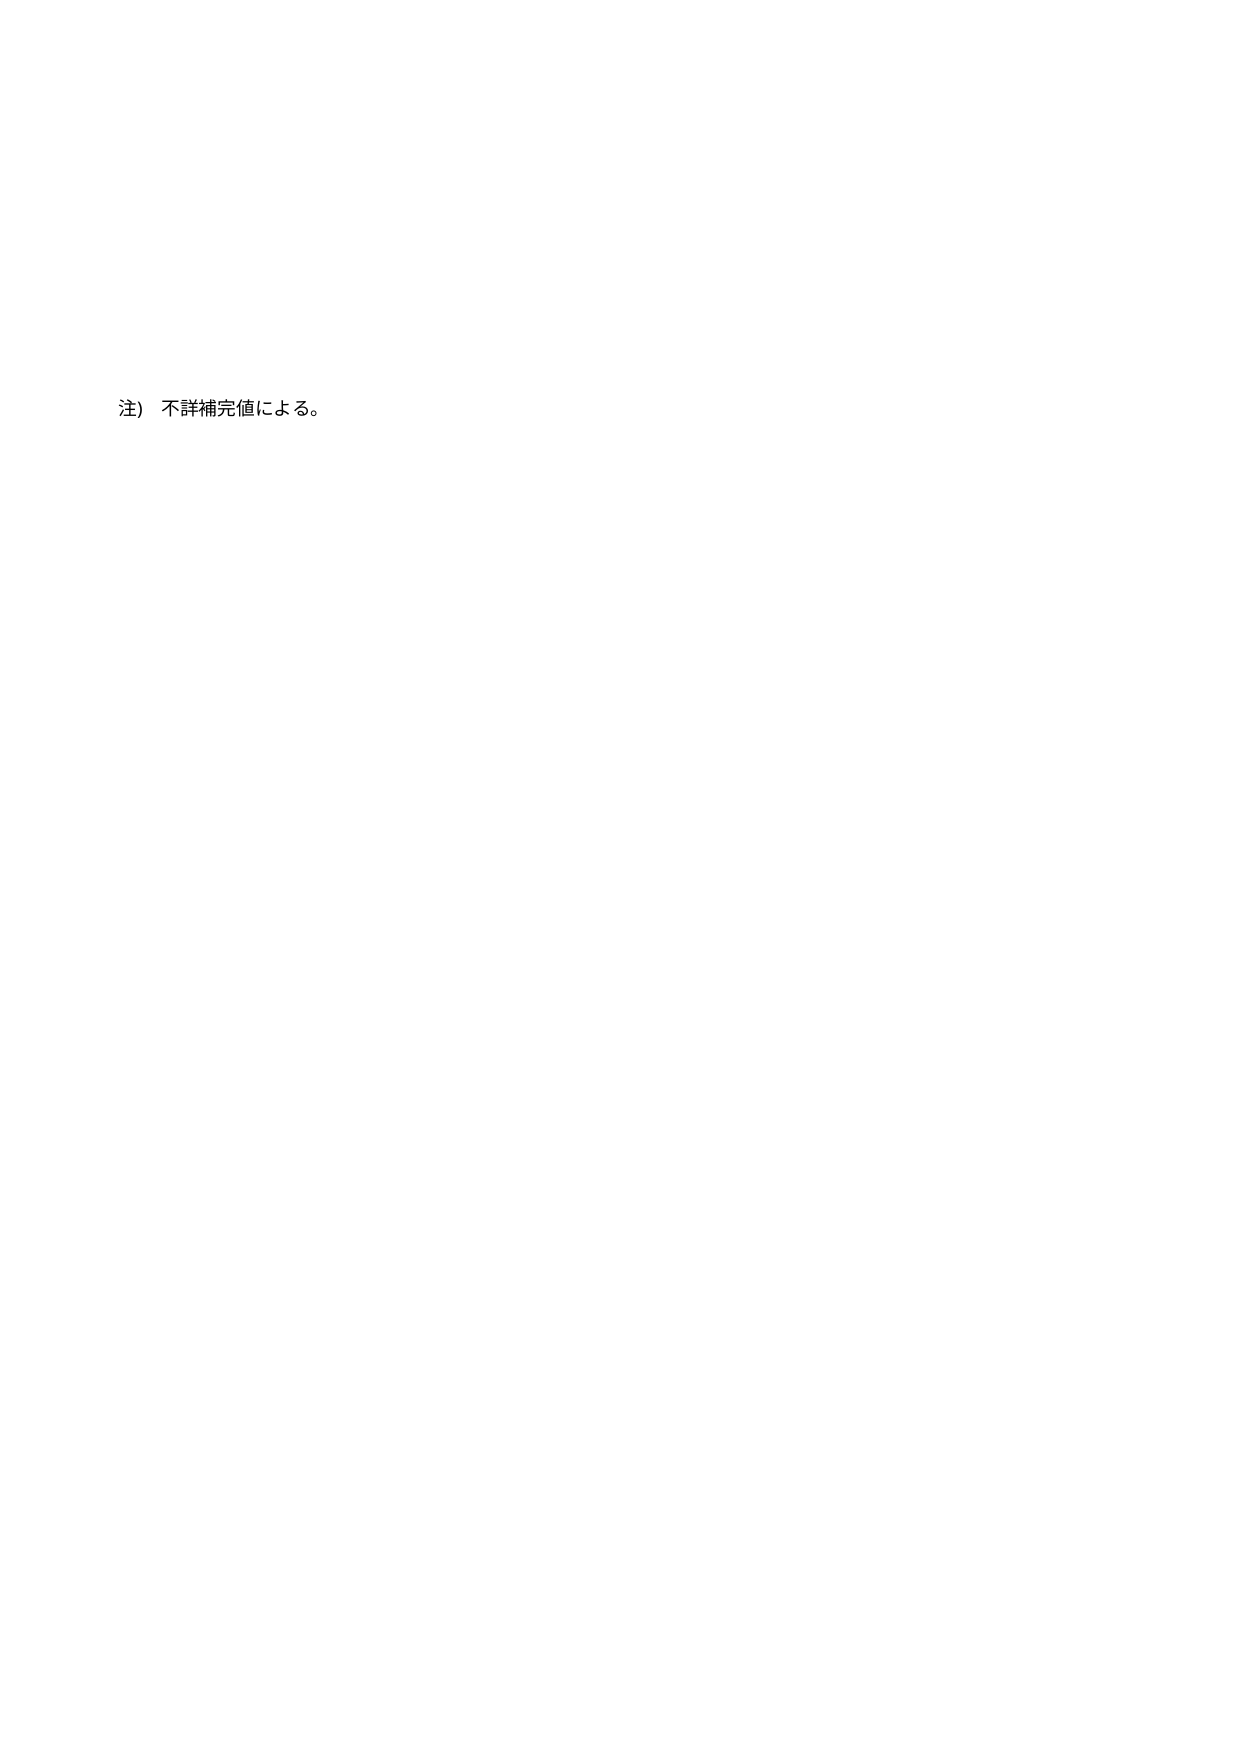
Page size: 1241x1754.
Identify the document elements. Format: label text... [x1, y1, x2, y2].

text 注) 不詳補完値による。 [118, 392, 1181, 422]
